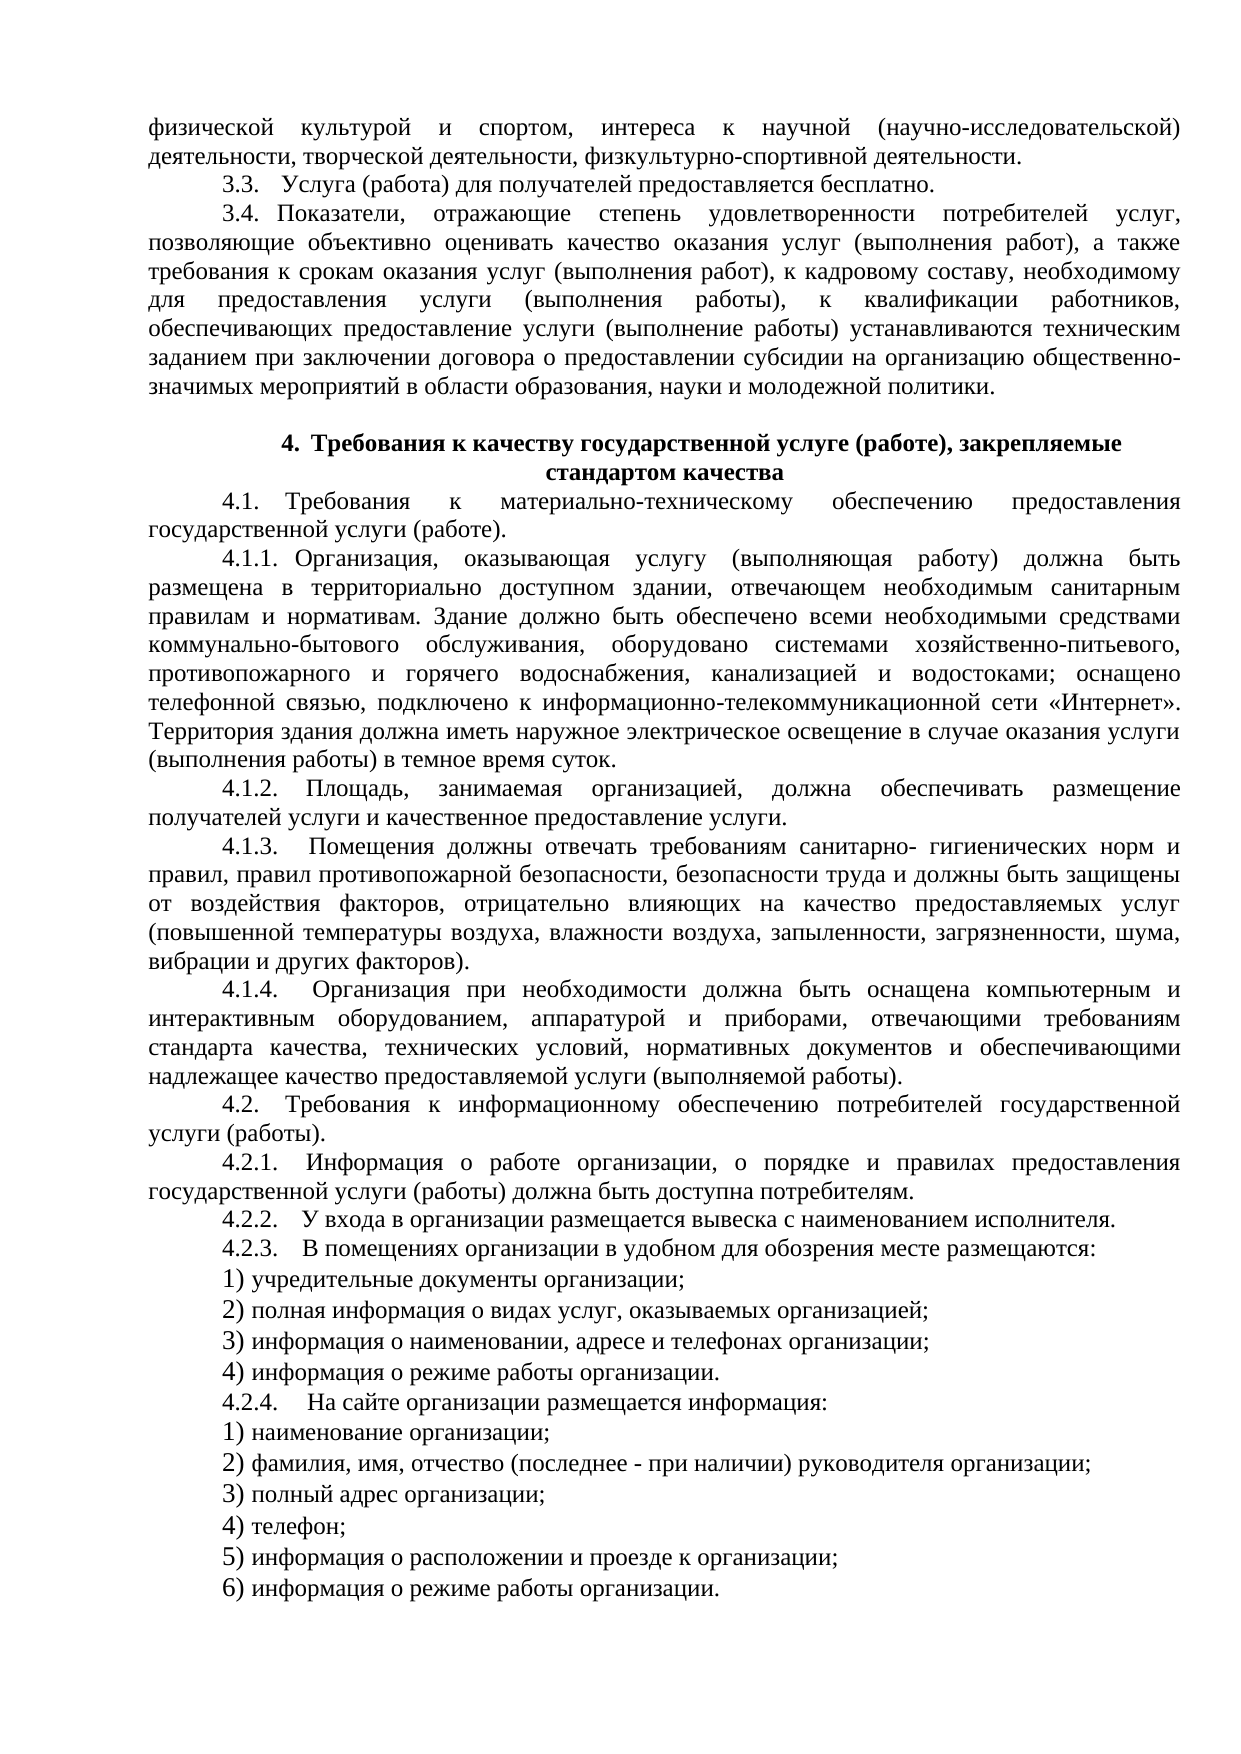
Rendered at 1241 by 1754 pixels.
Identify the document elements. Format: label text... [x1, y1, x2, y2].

list полная информация о видах услуг, оказываемых организацией; [148, 1293, 1181, 1324]
list Информация о работе организации, о порядке и правилах предоставления государственной услуги (работы) должна быть доступна потребителям. [148, 1147, 1181, 1204]
list Показатели, отражающие степень удовлетворенности потребителей услуг, позволяющие объективно оценивать качество оказания услуг (выполнения работ), а также требования к срокам оказания услуг (выполнения работ), к кадровому составу, необходимому для предоставления услуги (выполнения работы), к квалификации работников, обеспечивающих предоставление услуги (выполнение работы) устанавливаются техническим заданием при заключении договора о предоставлении субсидии на организацию общественно-значимых мероприятий в области образования, науки и молодежной политики. [148, 198, 1181, 399]
list Требования к информационному обеспечению потребителей государственной услуги (работы). [148, 1089, 1181, 1147]
list учредительные документы организации; [148, 1262, 1181, 1293]
list В помещениях организации в удобном для обозрения месте размещаются: [148, 1233, 1181, 1262]
list Организация при необходимости должна быть оснащена компьютерным и интерактивным оборудованием, аппаратурой и приборами, отвечающими требованиям стандарта качества, технических условий, нормативных документов и обеспечивающими надлежащее качество предоставляемой услуги (выполняемой работы). [148, 974, 1181, 1089]
list фамилия, имя, отчество (последнее - при наличии) руководителя организации; [148, 1446, 1181, 1478]
list На сайте организации размещается информация: [148, 1387, 1181, 1415]
list наименование организации; [148, 1415, 1181, 1446]
list Площадь, занимаемая организацией, должна обеспечивать размещение получателей услуги и качественное предоставление услуги. [148, 773, 1181, 831]
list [148, 112, 1181, 169]
list Требования к качеству государственной услуге (работе), закрепляемые стандартом качества [148, 428, 1181, 486]
list полный адрес организации; [148, 1478, 1181, 1509]
list информация о режиме работы организации. [148, 1355, 1181, 1387]
list информация о режиме работы организации. [148, 1571, 1181, 1602]
list информация о наименовании, адресе и телефонах организации; [148, 1324, 1181, 1355]
list телефон; [148, 1509, 1181, 1540]
list У входа в организации размещается вывеска с наименованием исполнителя. [148, 1204, 1181, 1233]
list Организация, оказывающая услугу (выполняющая работу) должна быть размещена в территориально доступном здании, отвечающем необходимым санитарным правилам и нормативам. Здание должно быть обеспечено всеми необходимыми средствами коммунально-бытового обслуживания, оборудовано системами хозяйственно-питьевого, противопожарного и горячего водоснабжения, канализацией и водостоками; оснащено телефонной связью, подключено к информационно-телекоммуникационной сети «Интернет». Территория здания должна иметь наружное электрическое освещение в случае оказания услуги (выполнения работы) в темное время суток. [148, 543, 1181, 773]
list информация о расположении и проезде к организации; [148, 1540, 1181, 1571]
list Требования к материально-техническому обеспечению предоставления государственной услуги (работе). [148, 486, 1181, 543]
list Услуга (работа) для получателей предоставляется бесплатно. [148, 169, 1181, 198]
list Помещения должны отвечать требованиям санитарно- гигиенических норм и правил, правил противопожарной безопасности, безопасности труда и должны быть защищены от воздействия факторов, отрицательно влияющих на качество предоставляемых услуг (повышенной температуры воздуха, влажности воздуха, запыленности, загрязненности, шума, вибрации и других факторов). [148, 831, 1181, 974]
